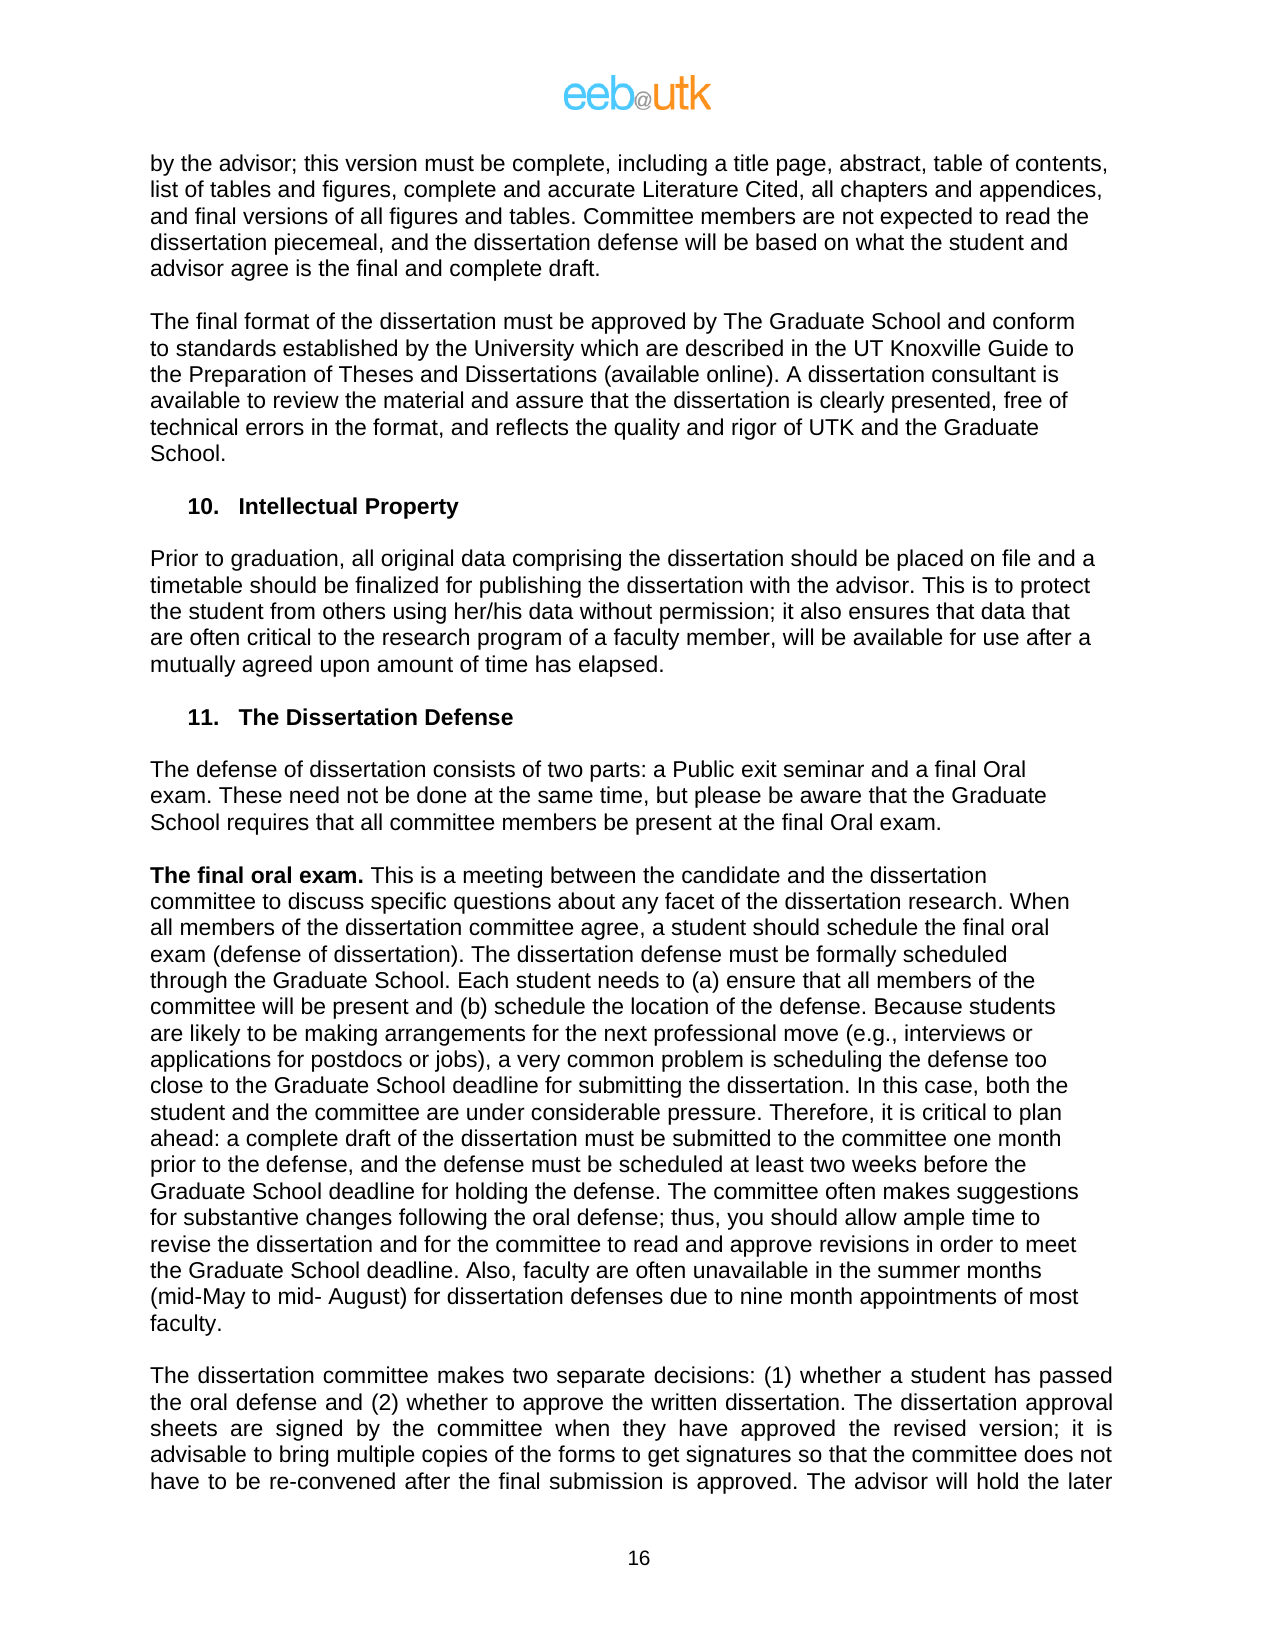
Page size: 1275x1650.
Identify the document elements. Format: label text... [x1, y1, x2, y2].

text 11. The Dissertation Defense [150, 703, 1125, 730]
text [150, 150, 1108, 282]
text The final format of the dissertation must be approved by The Graduate School and conform to standards established by the University which are described in the UT Knoxville Guide to the Preparation of Theses and Dissertations (available online). A dissertation consultant is available to review the material and assure that the dissertation is clearly presented, free of technical errors in the format, and reflects the quality and rigor of UTK and the Graduate School. [150, 308, 1096, 466]
text The defense of dissertation consists of two parts: a Public exit seminar and a final Oral exam. These need not be done at the same time, but please be aware that the Graduate School requires that all committee members be present at the final Oral exam. [150, 756, 1083, 835]
text 10. Intellectual Property [150, 493, 1125, 519]
picture [563, 75, 712, 110]
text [150, 1362, 1113, 1494]
text Prior to graduation, all original data comprising the dissertation should be placed on file and a timetable should be finalized for publishing the dissertation with the advisor. This is to protect the student from others using her/his data without permission; it also ensures that data that are often critical to the research program of a faculty member, will be available for use after a mutually agreed upon amount of time has elapsed. [150, 545, 1100, 677]
text The final oral exam. This is a meeting between the candidate and the dissertation committee to discuss specific questions about any facet of the dissertation research. When all members of the dissertation committee agree, a student should schedule the final oral exam (defense of dissertation). The dissertation defense must be formally scheduled through the Graduate School. Each student needs to (a) ensure that all members of the committee will be present and (b) schedule the location of the defense. Because students are likely to be making arrangements for the next professional move (e.g., interviews or applications for postdocs or jobs), a very common problem is scheduling the defense too close to the Graduate School deadline for submitting the dissertation. In this case, both the student and the committee are under considerable pressure. Therefore, it is critical to plan ahead: a complete draft of the dissertation must be submitted to the committee one month prior to the defense, and the defense must be scheduled at least two weeks before the Graduate School deadline for holding the defense. The committee often makes suggestions for substantive changes following the oral defense; thus, you should allow ample time to revise the dissertation and for the committee to read and approve revisions in order to meet the Graduate School deadline. Also, faculty are often unavailable in the summer months (mid-May to mid- August) for dissertation defenses due to nine month appointments of most faculty. [150, 862, 1083, 1336]
